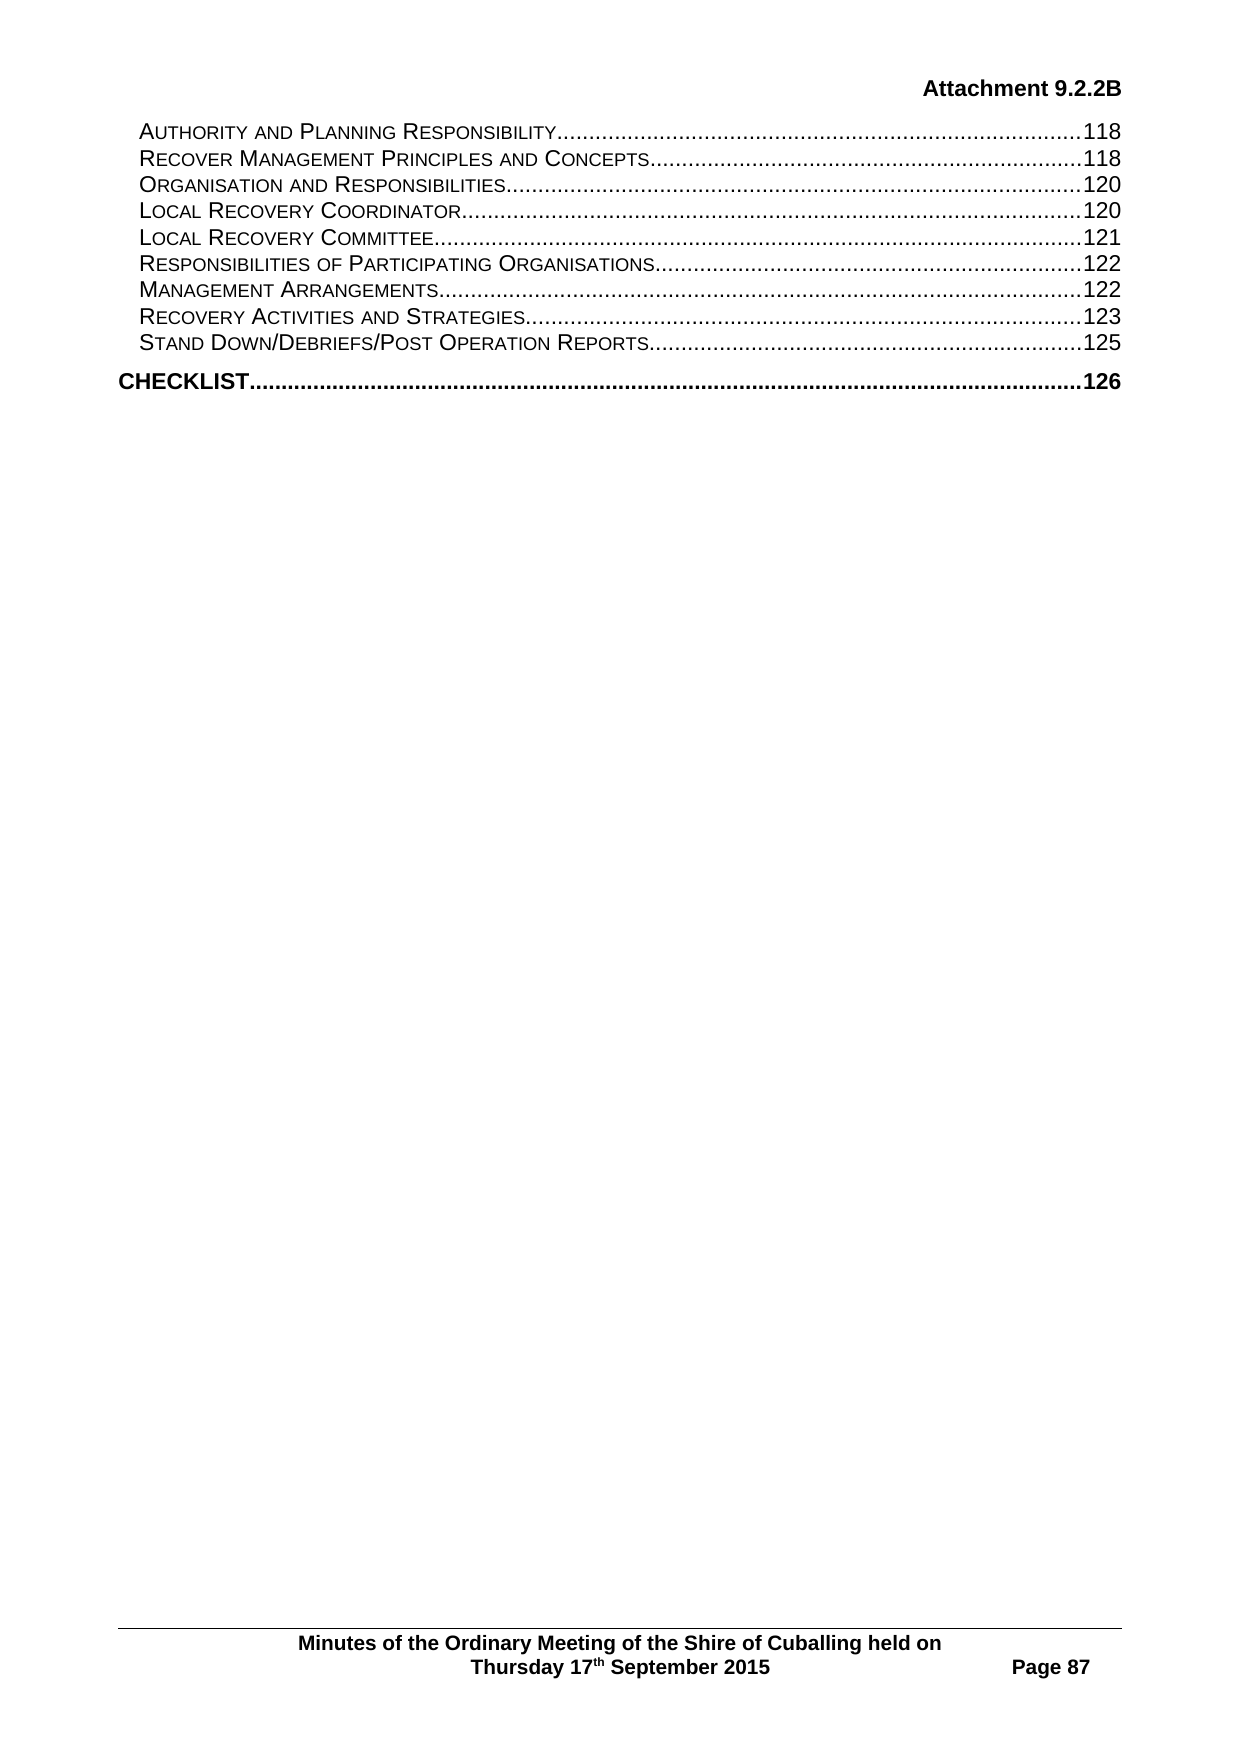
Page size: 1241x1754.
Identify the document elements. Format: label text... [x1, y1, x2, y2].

text Management Arrangements 122 [139, 276, 1122, 303]
text Stand Down/Debriefs/Post Operation Reports 125 [139, 329, 1122, 355]
text Recover Management Principles and Concepts 118 [139, 144, 1122, 171]
text Local Recovery Coordinator 120 [139, 197, 1122, 223]
text Organisation and Responsibilities 120 [139, 171, 1122, 197]
text Responsibilities of Participating Organisations 122 [139, 250, 1122, 276]
text Local Recovery Committee 121 [139, 223, 1122, 250]
text CHECKLIST 126 [118, 368, 1122, 394]
text Authority and Planning Responsibility 118 [139, 118, 1122, 144]
text Recovery Activities and Strategies 123 [139, 303, 1122, 329]
